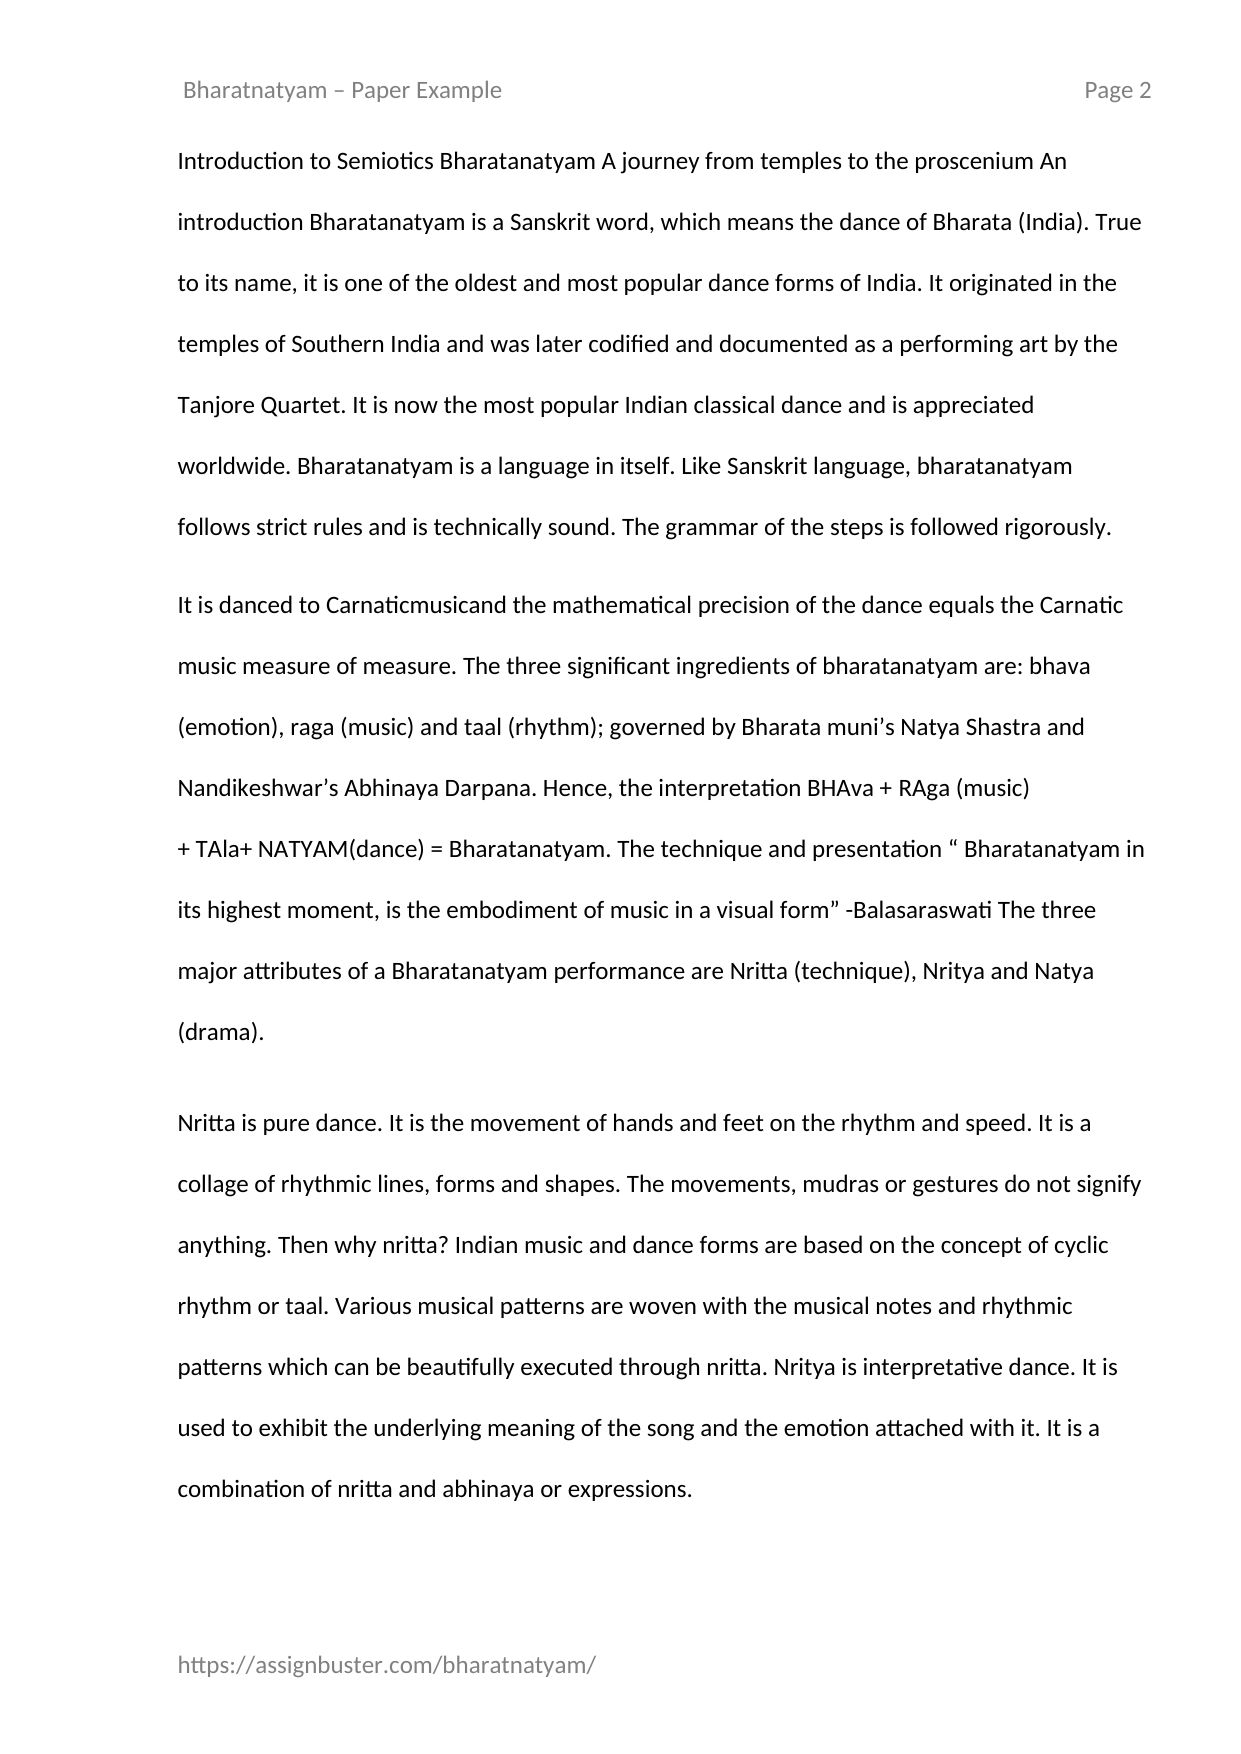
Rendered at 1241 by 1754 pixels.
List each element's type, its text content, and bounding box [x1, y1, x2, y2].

text Introduction to Semiotics Bharatanatyam A journey from temples to the proscenium An introduction Bharatanatyam is a Sanskrit word, which means the dance of Bharata (India). True to its name, it is one of the oldest and most popular dance forms of India. It originated in the temples of Southern India and was later codified and documented as a performing art by the Tanjore Quartet. It is now the most popular Indian classical dance and is appreciated worldwide. Bharatanatyam is a language in itself. Like Sanskrit language, bharatanatyam follows strict rules and is technically sound. The grammar of the steps is followed rigorously. [177, 145, 1152, 542]
text It is danced to Carnaticmusicand the mathematical precision of the dance equals the Carnatic music measure of measure. The three significant ingredients of bharatanatyam are: bhava (emotion), raga (music) and taal (rhythm); governed by Bharata muni’s Natya Shastra and Nandikeshwar’s Abhinaya Darpana. Hence, the interpretation BHAva + RAga (music) + TAla+ NATYAM(dance) = Bharatanatyam. The technique and presentation “ Bharatanatyam in its highest moment, is the embodiment of music in a visual form” -Balasaraswati The three major attributes of a Bharatanatyam performance are Nritta (technique), Nritya and Natya (drama). [177, 589, 1152, 1047]
text Nritta is pure dance. It is the movement of hands and feet on the rhythm and speed. It is a collage of rhythmic lines, forms and shapes. The movements, mudras or gestures do not signify anything. Then why nritta? Indian music and dance forms are based on the concept of cyclic rhythm or taal. Various musical patterns are woven with the musical notes and rhythmic patterns which can be beautifully executed through nritta. Nritya is interpretative dance. It is used to exhibit the underlying meaning of the song and the emotion attached with it. It is a combination of nritta and abhinaya or expressions. [177, 1107, 1152, 1503]
